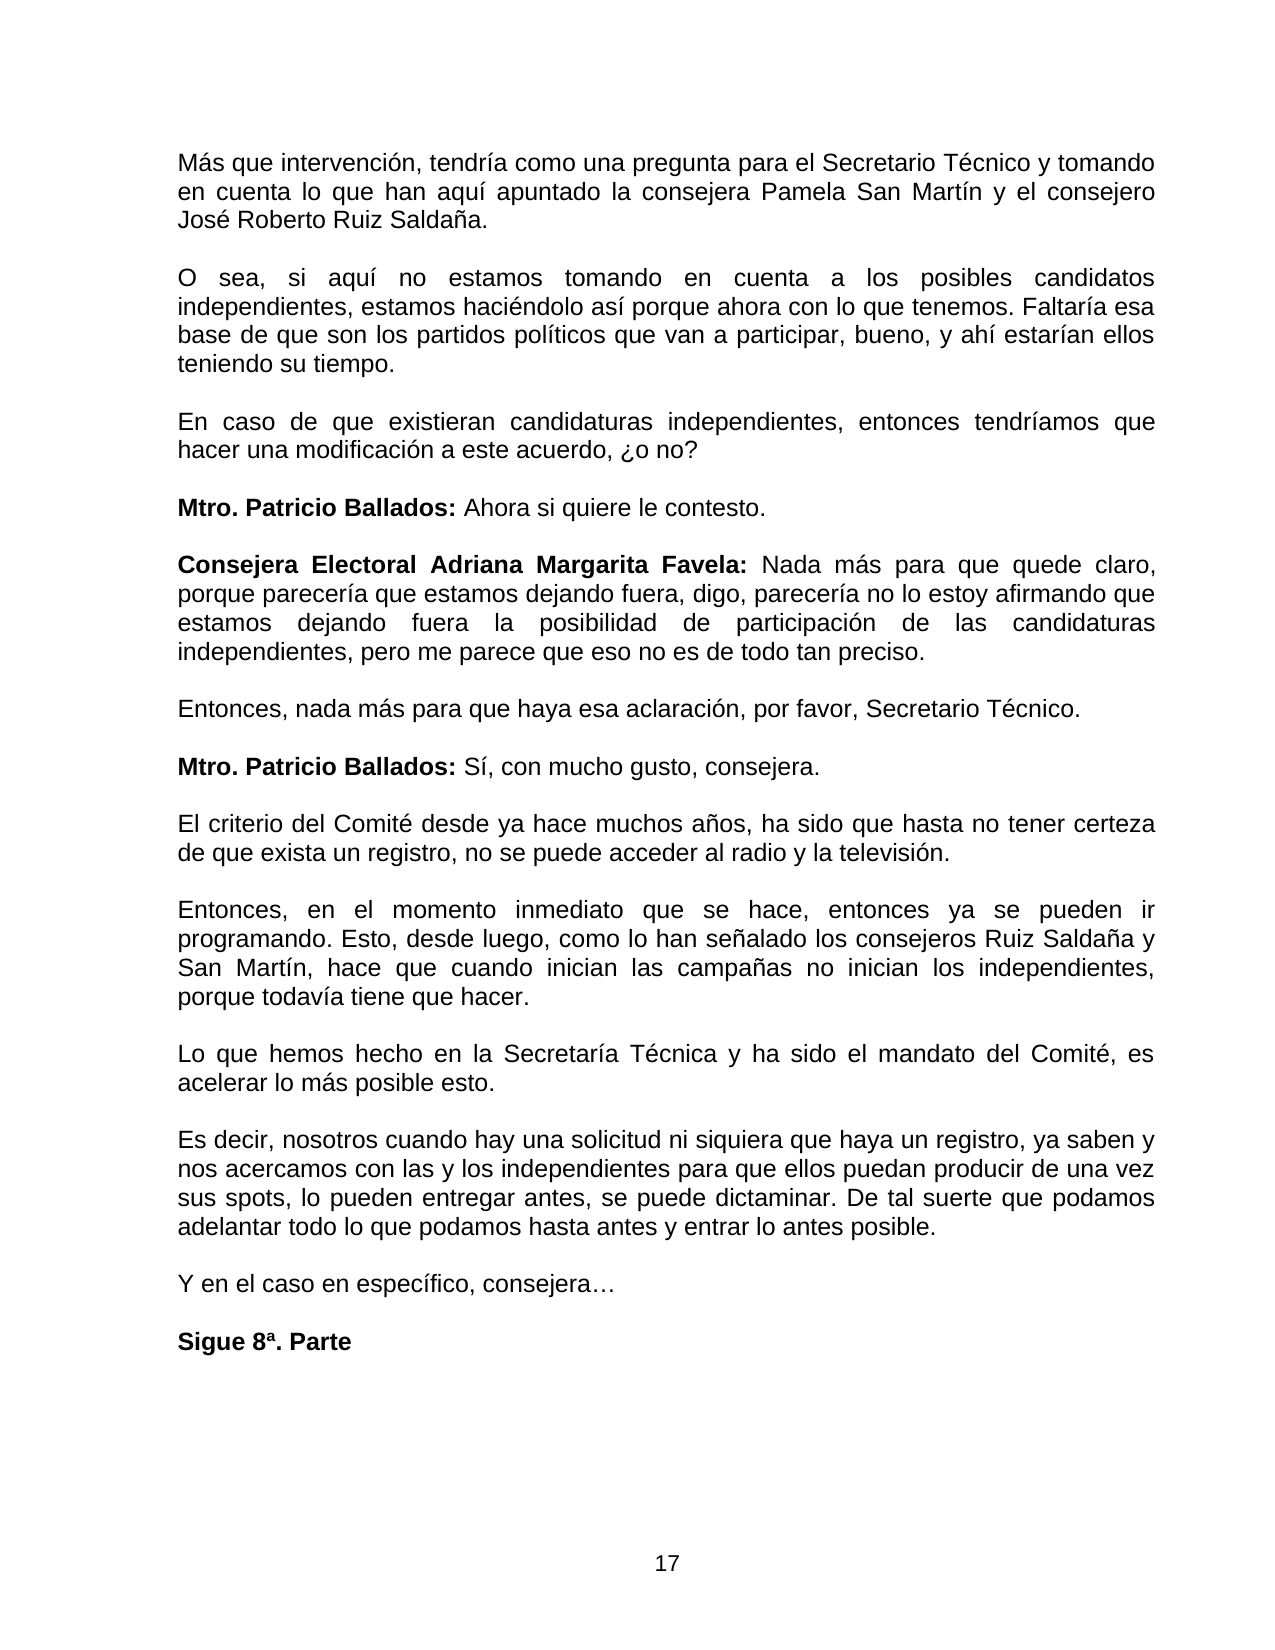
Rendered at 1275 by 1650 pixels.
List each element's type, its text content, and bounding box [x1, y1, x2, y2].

text Consejera Electoral Adriana Margarita Favela: Nada más para que quede claro, porque parecería que estamos dejando fuera, digo, parecería no lo estoy afirmando que estamos dejando fuera la posibilidad de participación de las candidaturas independientes, pero me parece que eso no es de todo tan preciso. [177, 550, 1157, 665]
text Lo que hemos hecho en la Secretaría Técnica y ha sido el mandato del Comité, es acelerar lo más posible esto. [177, 1039, 1157, 1096]
text El criterio del Comité desde ya hace muchos años, ha sido que hasta no tener certeza de que exista un registro, no se puede acceder al radio y la televisión. [177, 809, 1157, 866]
text O sea, si aquí no estamos tomando en cuenta a los posibles candidatos independientes, estamos haciéndolo así porque ahora con lo que tenemos. Faltaría esa base de que son los partidos políticos que van a participar, bueno, y ahí estarían ellos teniendo su tiempo. [177, 263, 1157, 378]
text Mtro. Patricio Ballados: Sí, con mucho gusto, consejera. [177, 751, 1157, 780]
text Es decir, nosotros cuando hay una solicitud ni siquiera que haya un registro, ya saben y nos acercamos con las y los independientes para que ellos puedan producir de una vez sus spots, lo pueden entregar antes, se puede dictaminar. De tal suerte que podamos adelantar todo lo que podamos hasta antes y entrar lo antes posible. [177, 1125, 1157, 1240]
text Entonces, en el momento inmediato que se hace, entonces ya se pueden ir programando. Esto, desde luego, como lo han señalado los consejeros Ruiz Saldaña y San Martín, hace que cuando inician las campañas no inician los independientes, porque todavía tiene que hacer. [177, 895, 1157, 1010]
text Sigue 8ª. Parte [177, 1326, 1157, 1355]
text Más que intervención, tendría como una pregunta para el Secretario Técnico y tomando en cuenta lo que han aquí apuntado la consejera Pamela San Martín y el consejero José Roberto Ruiz Saldaña. [177, 148, 1157, 234]
text Mtro. Patricio Ballados: Ahora si quiere le contesto. [177, 493, 1157, 521]
text Y en el caso en específico, consejera… [177, 1269, 1157, 1298]
text En caso de que existieran candidaturas independientes, entonces tendríamos que hacer una modificación a este acuerdo, ¿o no? [177, 406, 1157, 464]
text Entonces, nada más para que haya esa aclaración, por favor, Secretario Técnico. [177, 694, 1157, 723]
